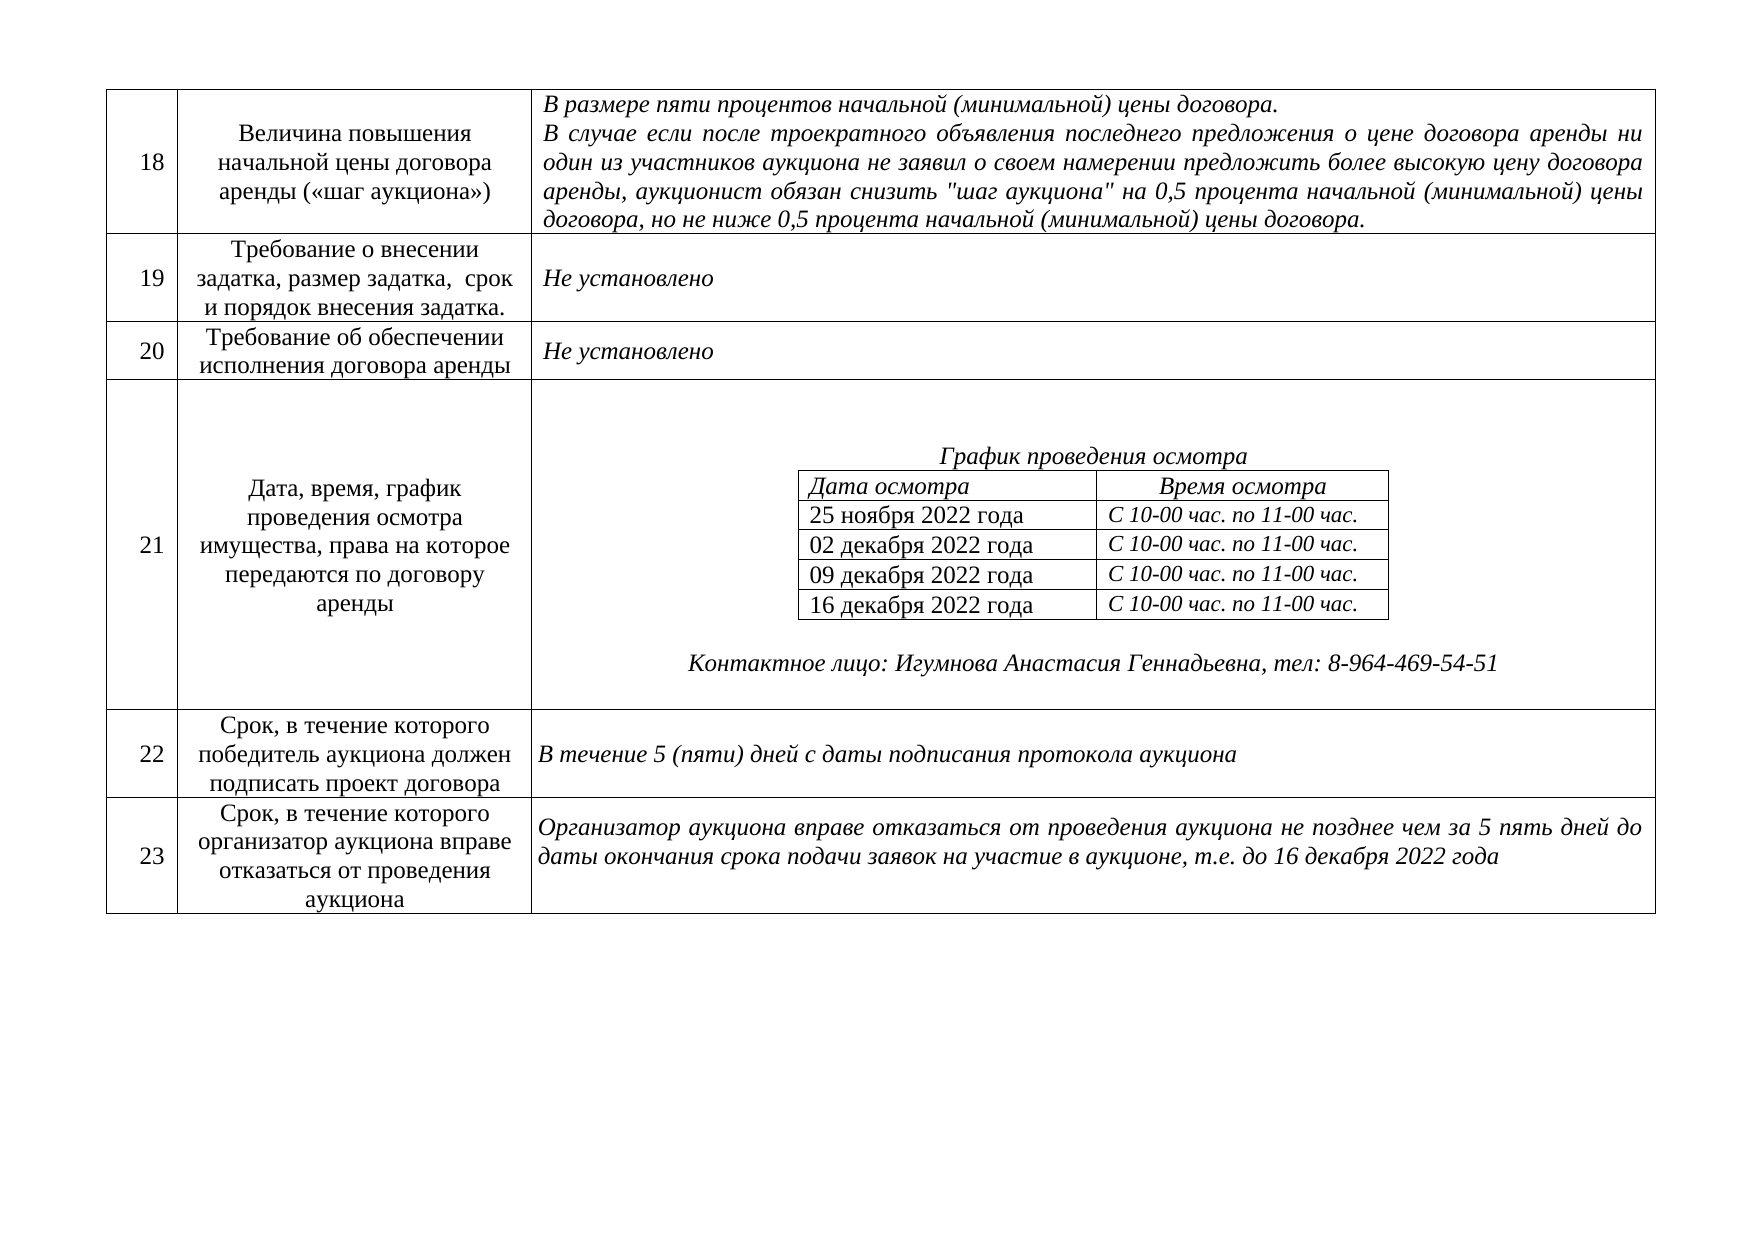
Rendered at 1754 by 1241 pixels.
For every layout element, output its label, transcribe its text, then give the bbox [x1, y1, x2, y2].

table_cell 19 [107, 234, 177, 321]
table_cell Требование о внесении задатка, размер задатка, срок и порядок внесения задатка. [178, 234, 531, 321]
table_cell В течение 5 (пяти) дней с даты подписания протокола аукциона [532, 710, 1655, 797]
table_cell Организатор аукциона вправе отказаться от проведения аукциона не позднее чем за 5 пять дней до даты окончания срока подачи заявок на участие в аукционе, т.е. до 16 декабря 2022 года [532, 798, 1655, 913]
table_cell Не установлено [532, 322, 1655, 379]
table_cell Срок, в течение которого организатор аукциона вправе отказаться от проведения аукциона [178, 798, 531, 913]
table_cell График проведения осмотра Контактное лицо: Игумнова Анастасия Геннадьевна, тел: 8-964-469-54-51 [532, 380, 1655, 709]
table_cell 21 [107, 380, 177, 709]
table_cell 18 [107, 90, 177, 233]
table_cell 23 [107, 798, 177, 913]
table_cell В размере пяти процентов начальной (минимальной) цены договора. В случае если после троекратного объявления последнего предложения о цене договора аренды ни один из участников аукциона не заявил о своем намерении предложить более высокую цену договора аренды, аукционист обязан снизить "шаг аукциона" на 0,5 процента начальной (минимальной) цены договора, но не ниже 0,5 процента начальной (минимальной) цены договора. [532, 90, 1655, 233]
table_cell Не установлено [532, 234, 1655, 321]
table_cell 22 [107, 710, 177, 797]
table_cell Срок, в течение которого победитель аукциона должен подписать проект договора [178, 710, 531, 797]
table_cell Требование об обеспечении исполнения договора аренды [178, 322, 531, 379]
table_cell Дата, время, график проведения осмотра имущества, права на которое передаются по договору аренды [178, 380, 531, 709]
table_cell Величина повышения начальной цены договора аренды («шаг аукциона») [178, 90, 531, 233]
table_cell 20 [107, 322, 177, 379]
